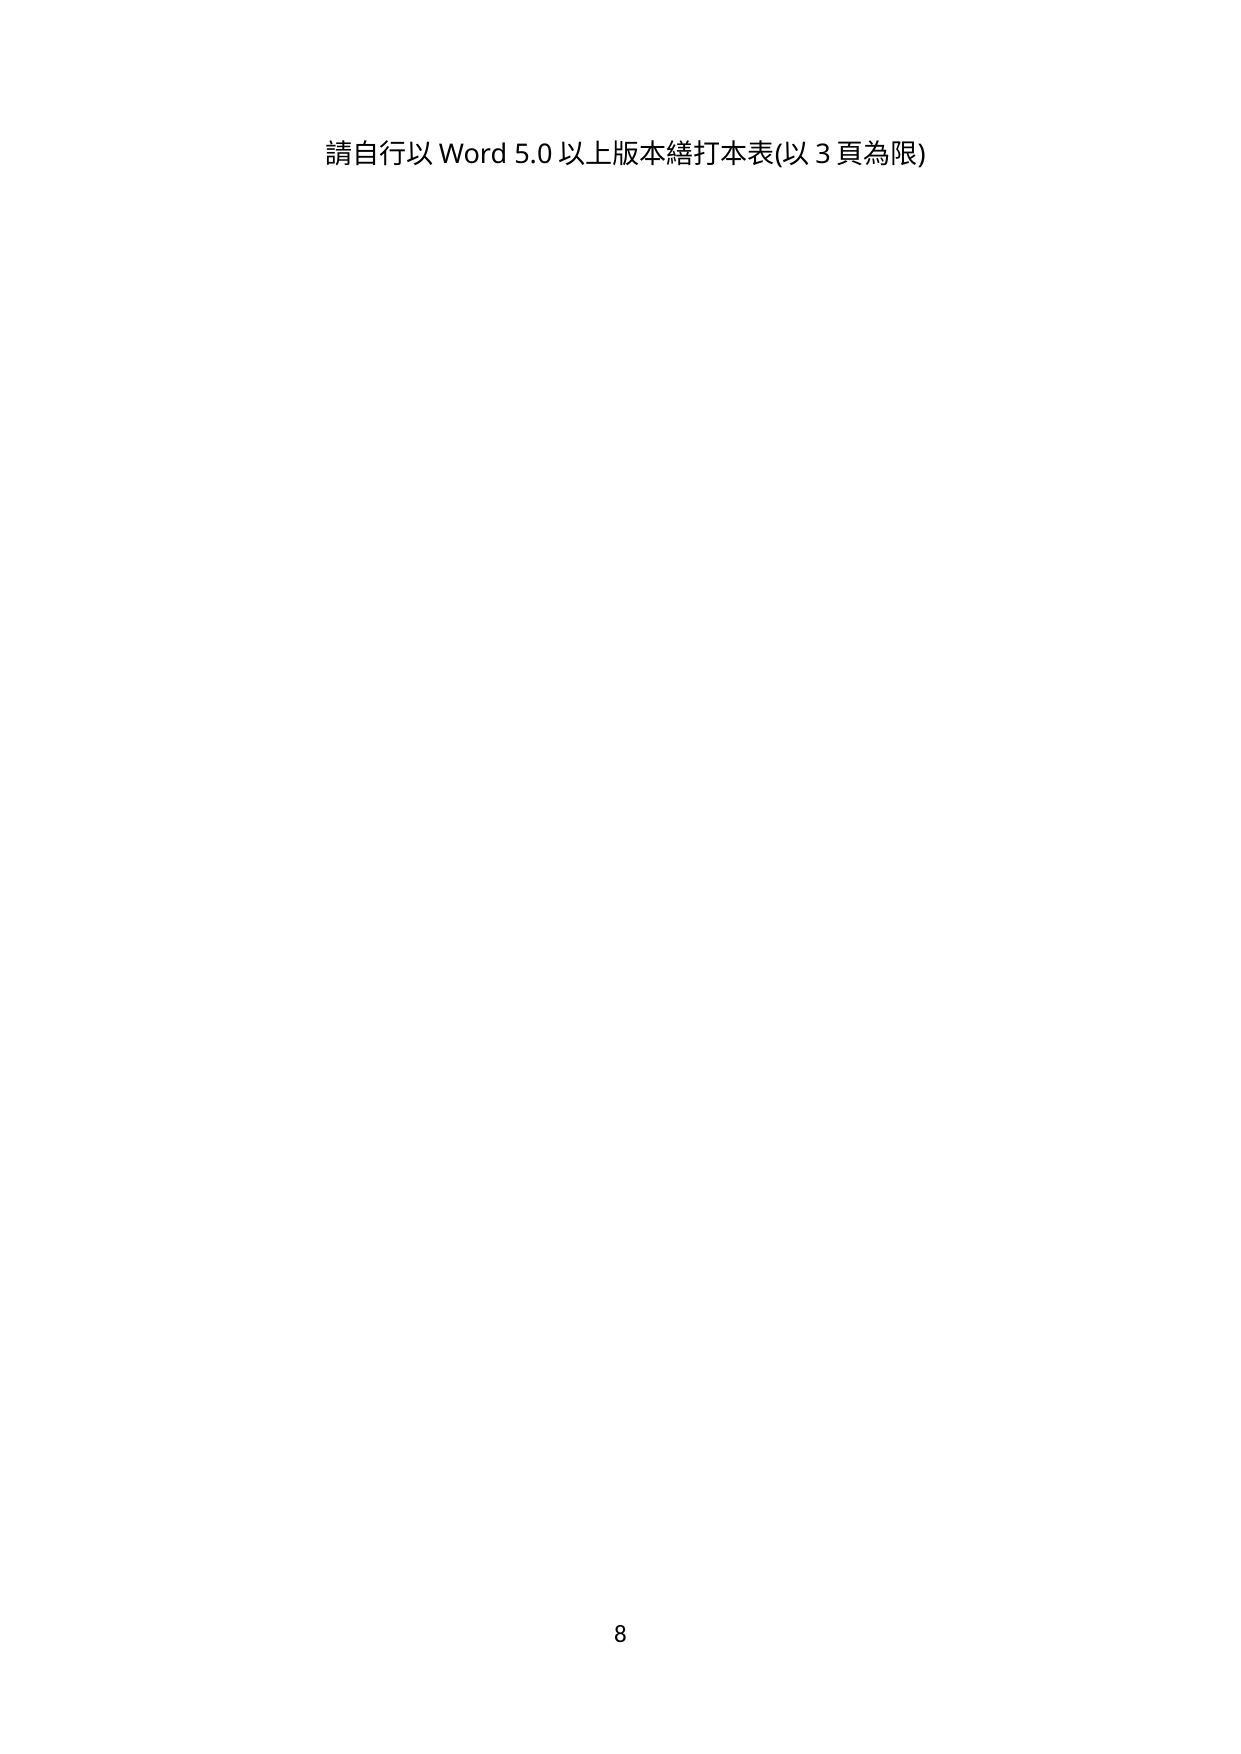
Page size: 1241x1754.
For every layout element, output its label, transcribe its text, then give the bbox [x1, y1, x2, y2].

text 請自行以Word 5.0以上版本繕打本表(以3頁為限) [162, 114, 1078, 189]
